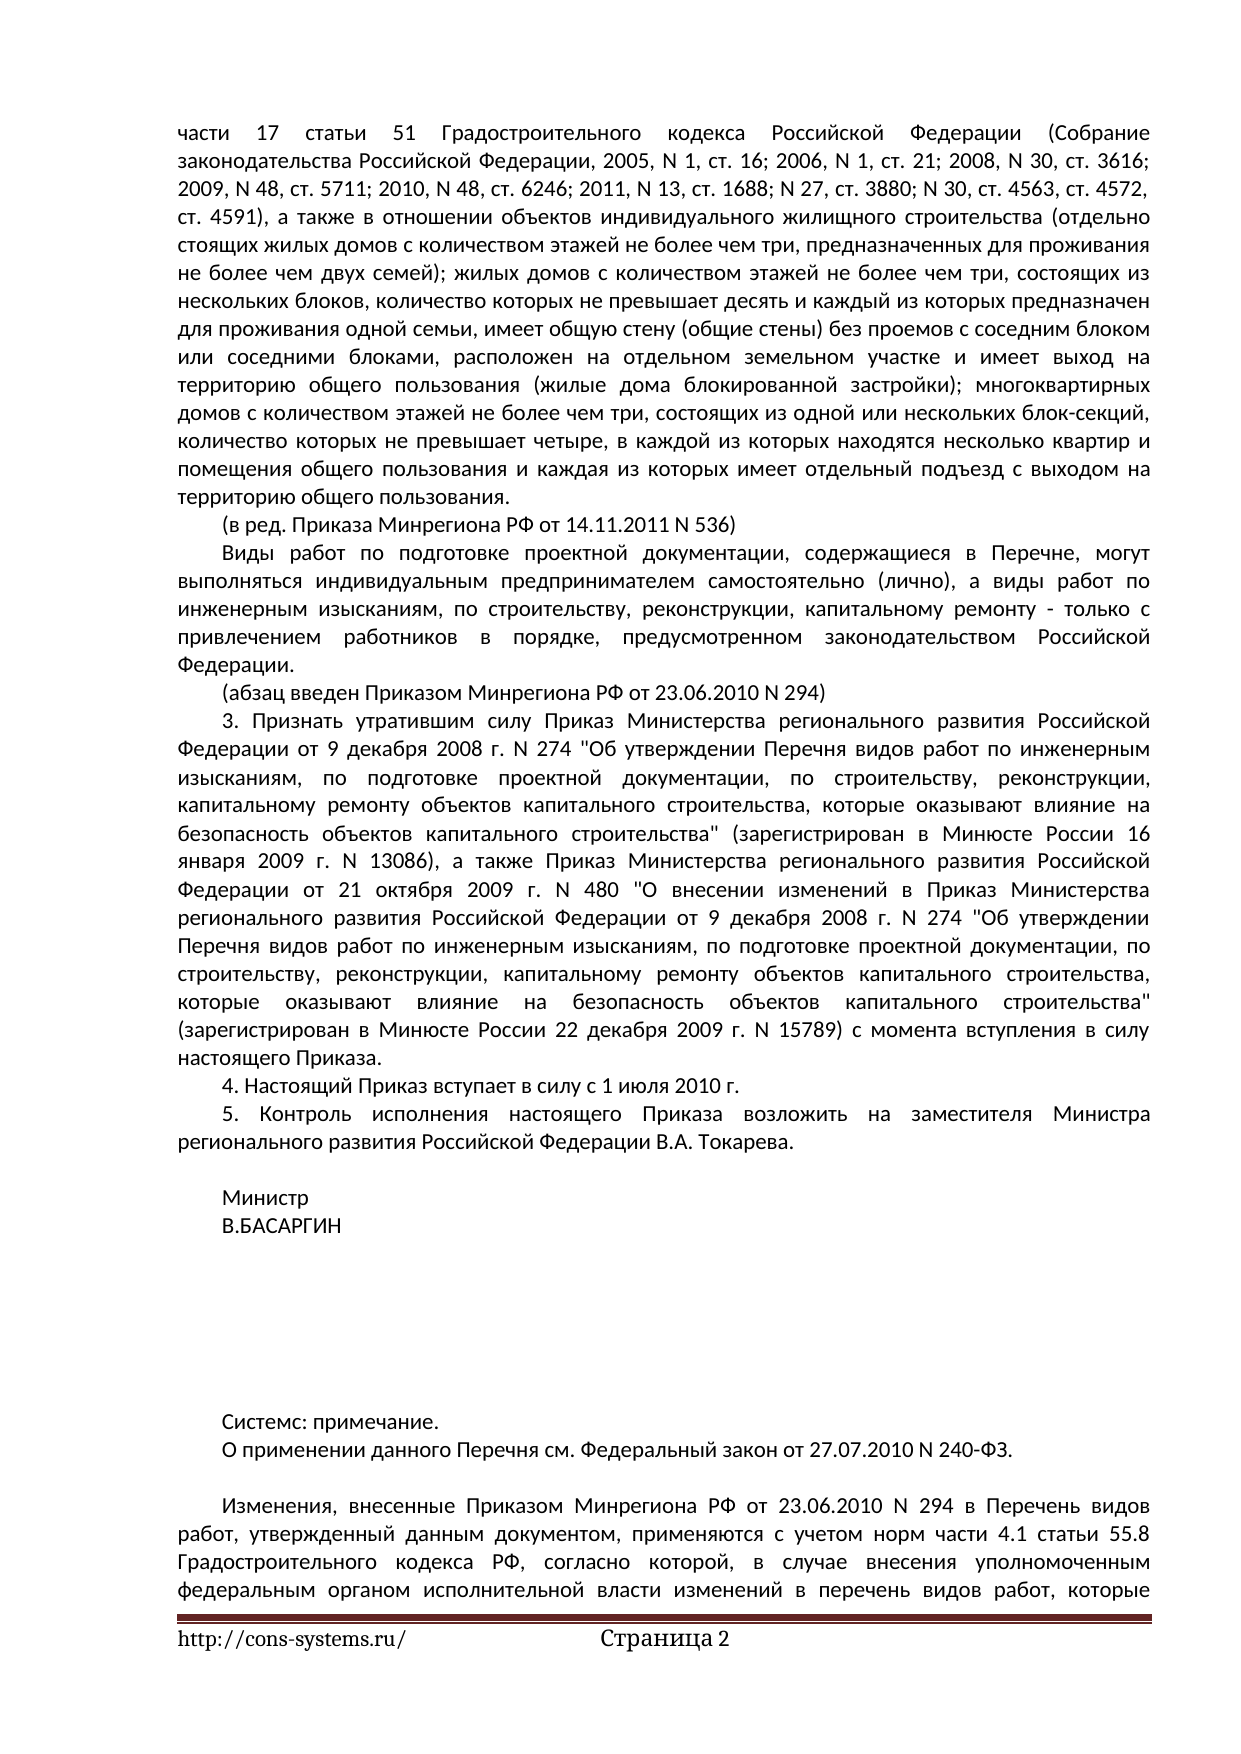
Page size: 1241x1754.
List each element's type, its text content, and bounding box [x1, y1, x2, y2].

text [177, 1491, 1152, 1603]
text Системс: примечание. [177, 1407, 1152, 1435]
text В.БАСАРГИН [177, 1211, 1152, 1239]
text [177, 118, 1152, 510]
text Виды работ по подготовке проектной документации, содержащиеся в Перечне, могут выполняться индивидуальным предпринимателем самостоятельно (лично), а виды работ по инженерным изысканиям, по строительству, реконструкции, капитальному ремонту - только с привлечением работников в порядке, предусмотренном законодательством Российской Федерации. [177, 538, 1152, 678]
text 5. Контроль исполнения настоящего Приказа возложить на заместителя Министра регионального развития Российской Федерации В.А. Токарева. [177, 1099, 1152, 1155]
text 4. Настоящий Приказ вступает в силу с 1 июля 2010 г. [177, 1071, 1152, 1099]
text (в ред. Приказа Минрегиона РФ от 14.11.2011 N 536) [177, 510, 1152, 538]
text (абзац введен Приказом Минрегиона РФ от 23.06.2010 N 294) [177, 678, 1152, 707]
text О применении данного Перечня см. Федеральный закон от 27.07.2010 N 240-ФЗ. [177, 1435, 1152, 1463]
text 3. Признать утратившим силу Приказ Министерства регионального развития Российской Федерации от 9 декабря 2008 г. N 274 "Об утверждении Перечня видов работ по инженерным изысканиям, по подготовке проектной документации, по строительству, реконструкции, капитальному ремонту объектов капитального строительства, которые оказывают влияние на безопасность объектов капитального строительства" (зарегистрирован в Минюсте России 16 января 2009 г. N 13086), а также Приказ Министерства регионального развития Российской Федерации от 21 октября 2009 г. N 480 "О внесении изменений в Приказ Министерства регионального развития Российской Федерации от 9 декабря 2008 г. N 274 "Об утверждении Перечня видов работ по инженерным изысканиям, по подготовке проектной документации, по строительству, реконструкции, капитальному ремонту объектов капитального строительства, которые оказывают влияние на безопасность объектов капитального строительства" (зарегистрирован в Минюсте России 22 декабря 2009 г. N 15789) с момента вступления в силу настоящего Приказа. [177, 707, 1152, 1071]
text Министр [177, 1183, 1152, 1211]
